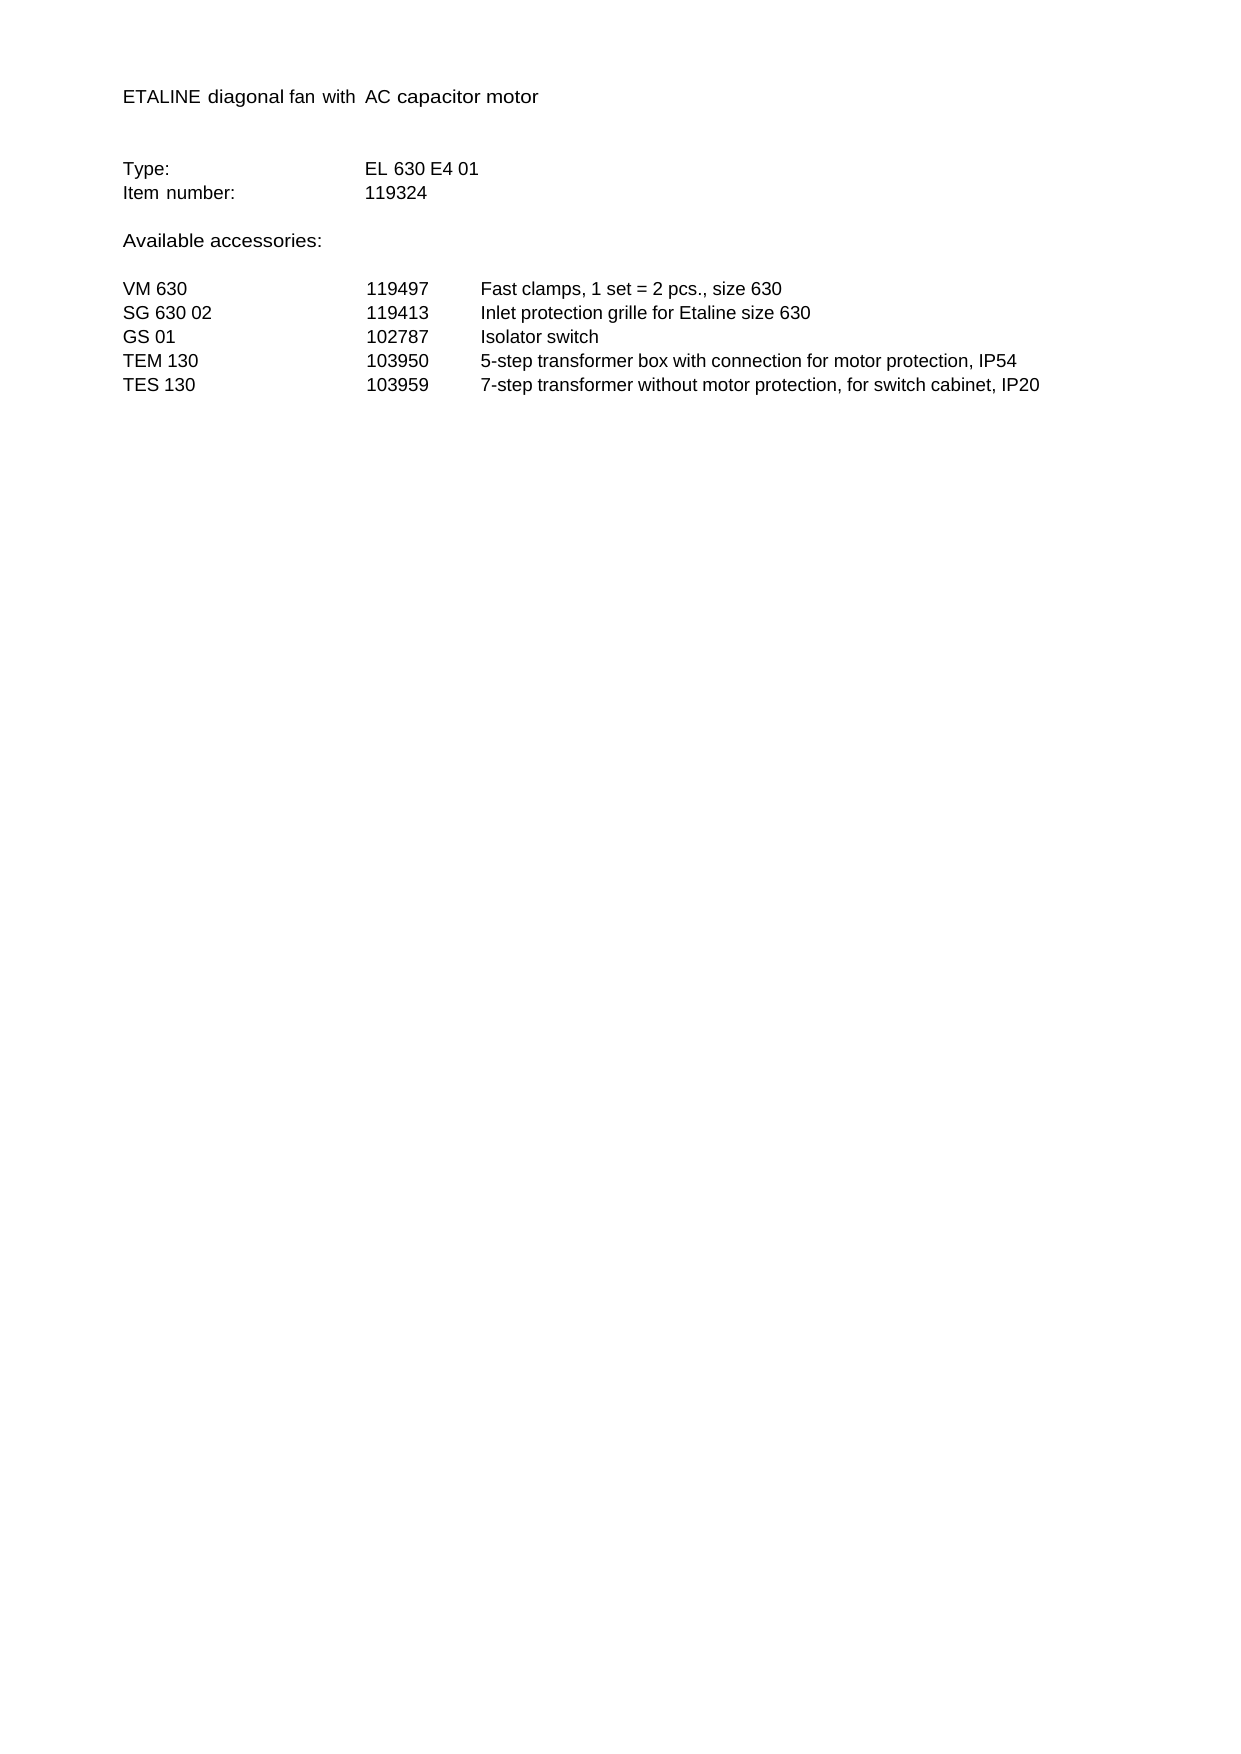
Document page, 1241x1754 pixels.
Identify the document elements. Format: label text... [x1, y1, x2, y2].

table_header Fast clamps, 1 set = 2 pcs., size 630 [455, 222, 1047, 301]
table_header 119497 [345, 222, 454, 301]
table_cell 7-step transformer without motor protection, for switch cabinet, IP20 [455, 373, 1047, 405]
table_cell 5-step transformer box with connection for motor protection, IP54 [455, 349, 1047, 373]
table_cell SG 630 02 [119, 301, 345, 325]
table_cell Isolator switch [455, 325, 1047, 349]
table_cell Inlet protection grille for Etaline size 630 [455, 301, 1047, 325]
table_cell 103959 [345, 373, 454, 405]
table_cell 102787 [345, 325, 454, 349]
text Item number: 119324 [123, 182, 1067, 204]
text Type: EL 630 E4 01 [123, 158, 1067, 180]
table_cell 119413 [345, 301, 454, 325]
table_cell TEM 130 [119, 349, 345, 373]
table_header Available accessories: VM 630 [119, 222, 345, 301]
table_cell TES 130 [119, 373, 345, 405]
table_cell 103950 [345, 349, 454, 373]
table_cell GS 01 [119, 325, 345, 349]
